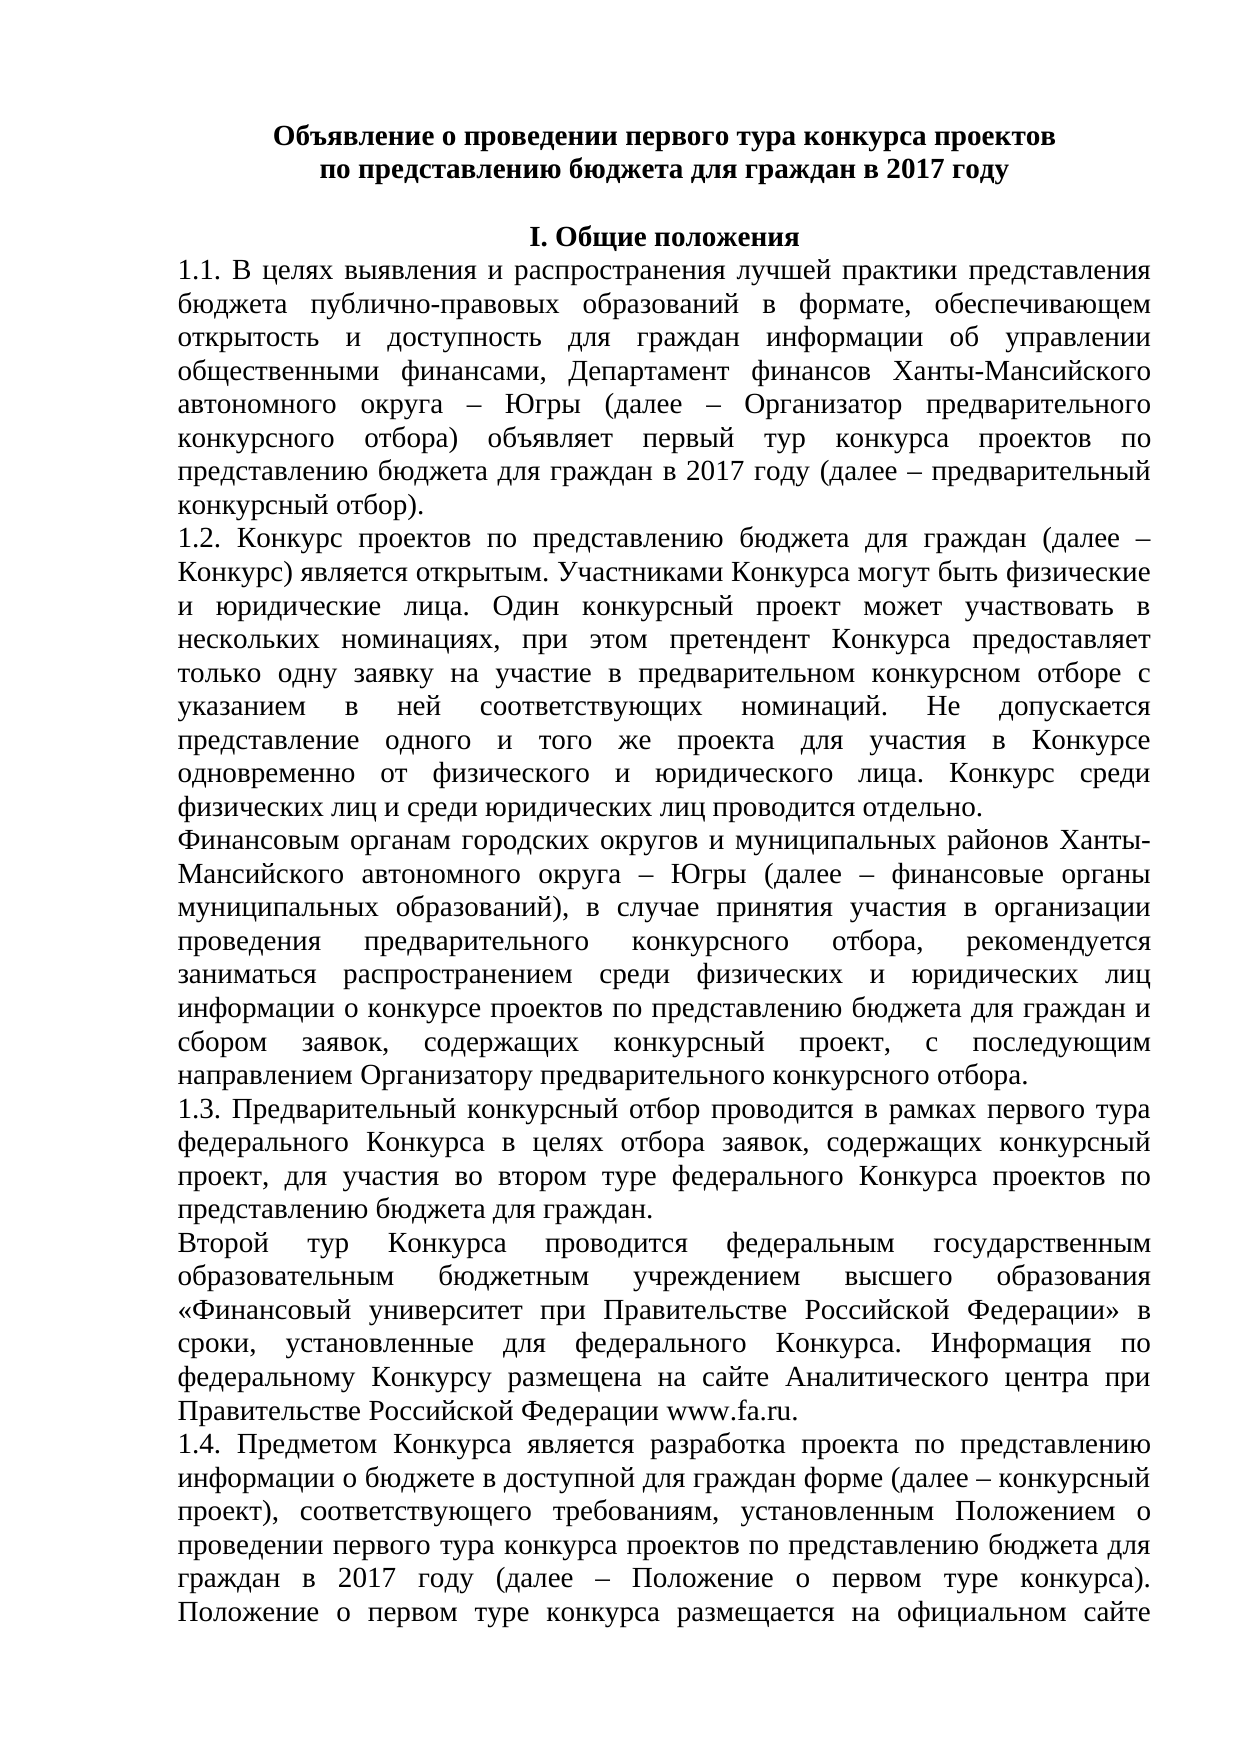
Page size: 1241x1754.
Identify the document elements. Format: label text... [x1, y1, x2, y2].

text по представлению бюджета для граждан в 2017 году [177, 152, 1152, 185]
text I. Общие положения [177, 219, 1152, 252]
text Второй тур Конкурса проводится федеральным государственным образовательным бюджетным учреждением высшего образования «Финансовый университет при Правительстве Российской Федерации» в сроки, установленные для федерального Конкурса. Информация по федеральному Конкурсу размещена на сайте Аналитического центра при Правительстве Российской Федерации www.fa.ru. [177, 1225, 1152, 1426]
text 1.2. Конкурс проектов по представлению бюджета для граждан (далее – Конкурс) является открытым. Участниками Конкурса могут быть физические и юридические лица. Один конкурсный проект может участвовать в нескольких номинациях, при этом претендент Конкурса предоставляет только одну заявку на участие в предварительном конкурсном отборе с указанием в ней соответствующих номинаций. Не допускается представление одного и того же проекта для участия в Конкурсе одновременно от физического и юридического лица. Конкурс среди физических лиц и среди юридических лиц проводится отдельно. [177, 521, 1152, 822]
text 1.3. Предварительный конкурсный отбор проводится в рамках первого тура федерального Конкурса в целях отбора заявок, содержащих конкурсный проект, для участия во втором туре федерального Конкурса проектов по представлению бюджета для граждан. [177, 1091, 1152, 1225]
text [177, 1426, 1152, 1627]
text 1.1. В целях выявления и распространения лучшей практики представления бюджета публично-правовых образований в формате, обеспечивающем открытость и доступность для граждан информации об управлении общественными финансами, Департамент финансов Ханты-Мансийского автономного округа – Югры (далее – Организатор предварительного конкурсного отбора) объявляет первый тур конкурса проектов по представлению бюджета для граждан в 2017 году (далее – предварительный конкурсный отбор). [177, 252, 1152, 521]
text Объявление о проведении первого тура конкурса проектов [177, 118, 1152, 152]
text Финансовым органам городских округов и муниципальных районов Ханты-Мансийского автономного округа – Югры (далее – финансовые органы муниципальных образований), в случае принятия участия в организации проведения предварительного конкурсного отбора, рекомендуется заниматься распространением среди физических и юридических лиц информации о конкурсе проектов по представлению бюджета для граждан и сбором заявок, содержащих конкурсный проект, с последующим направлением Организатору предварительного конкурсного отбора. [177, 822, 1152, 1091]
